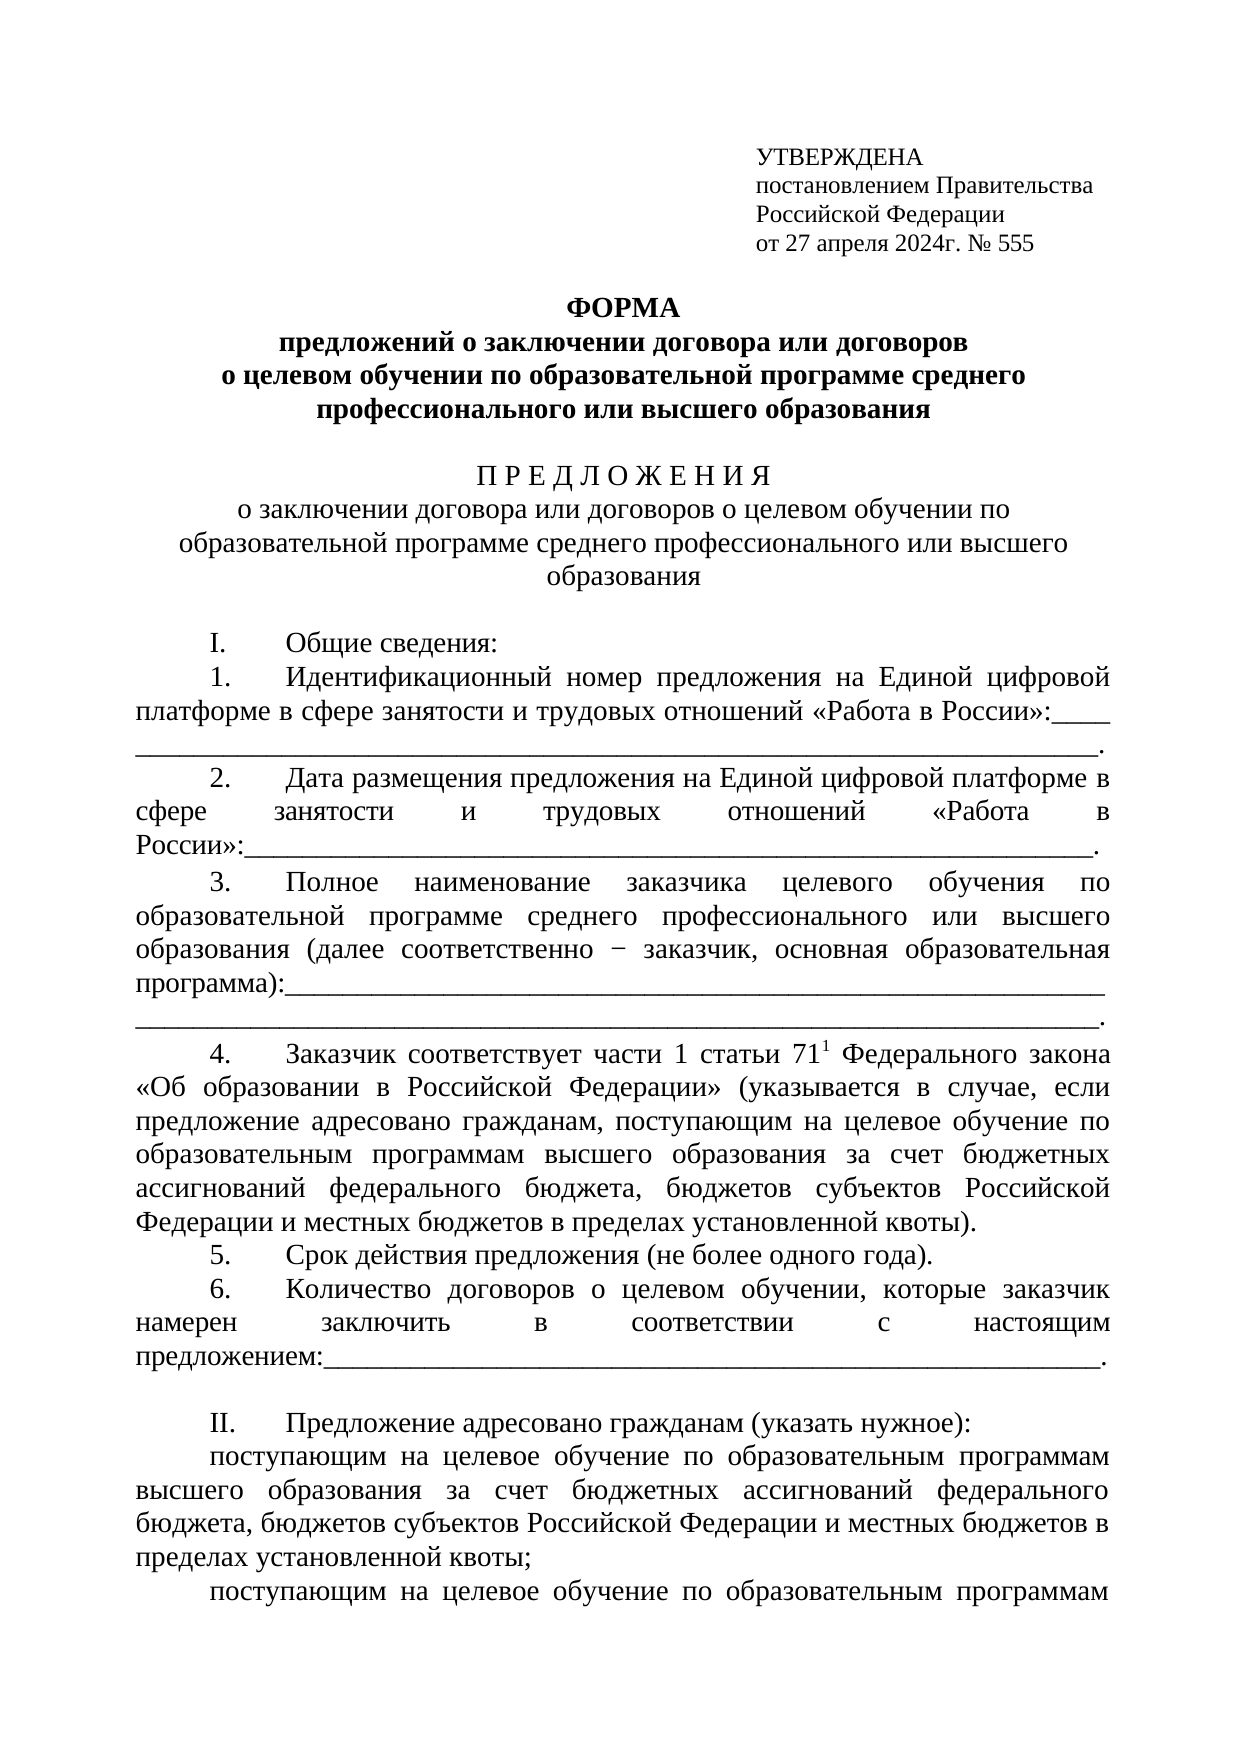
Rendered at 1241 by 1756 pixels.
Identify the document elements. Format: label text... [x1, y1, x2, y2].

text П Р Е Д Л О Ж Е Н И Я [136, 458, 1111, 491]
list Заказчик соответствует части 1 статьи 711 Федерального закона «Об образовании в Российской Федерации» (указывается в случае, если предложение адресовано гражданам, поступающим на целевое обучение по образовательным программам высшего образования за счет бюджетных ассигнований федерального бюджета, бюджетов субъектов Российской Федерации и местных бюджетов в пределах установленной квоты). [135, 1036, 1111, 1237]
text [135, 1573, 1109, 1606]
text о заключении договора или договоров о целевом обучении по образовательной программе среднего профессионального или высшего образования [136, 491, 1111, 592]
text ФОРМА [136, 290, 1111, 324]
list Полное наименование заказчика целевого обучения по образовательной программе среднего профессионального или высшего образования (далее соответственно − заказчик, основная образовательная программа):____________________________________________________________________________________________________________________________. [135, 864, 1111, 1032]
text постановлением Правительства Российской Федерации [756, 170, 1111, 228]
list поступающим на целевое обучение по образовательным программам высшего образования за счет бюджетных ассигнований федерального бюджета, бюджетов субъектов Российской Федерации и местных бюджетов в пределах установленной квоты; [135, 1438, 1109, 1573]
list Количество договоров о целевом обучении, которые заказчик намерен заключить в соответствии с настоящим предложением:______________________________________________________. [135, 1271, 1111, 1371]
text о целевом обучении по образовательной программе среднего профессионального или высшего образования [136, 357, 1111, 424]
list Предложение адресовано гражданам (указать нужное): [135, 1405, 1109, 1438]
text УТВЕРЖДЕНА [756, 142, 1111, 170]
list Срок действия предложения (не более одного года). [135, 1237, 1111, 1271]
text предложений о заключении договора или договоров [136, 324, 1111, 357]
list Идентификационный номер предложения на Единой цифровой платформе в сфере занятости и трудовых отношений «Работа в России»:____ __________________________________________________________________. [135, 659, 1111, 760]
list Общие сведения: [135, 626, 1111, 659]
text от 27 апреля 2024г. № 555 [756, 228, 1111, 257]
list Дата размещения предложения на Единой цифровой платформе в сфере занятости и трудовых отношений «Работа в России»:___________________________________________________________. [135, 760, 1111, 860]
